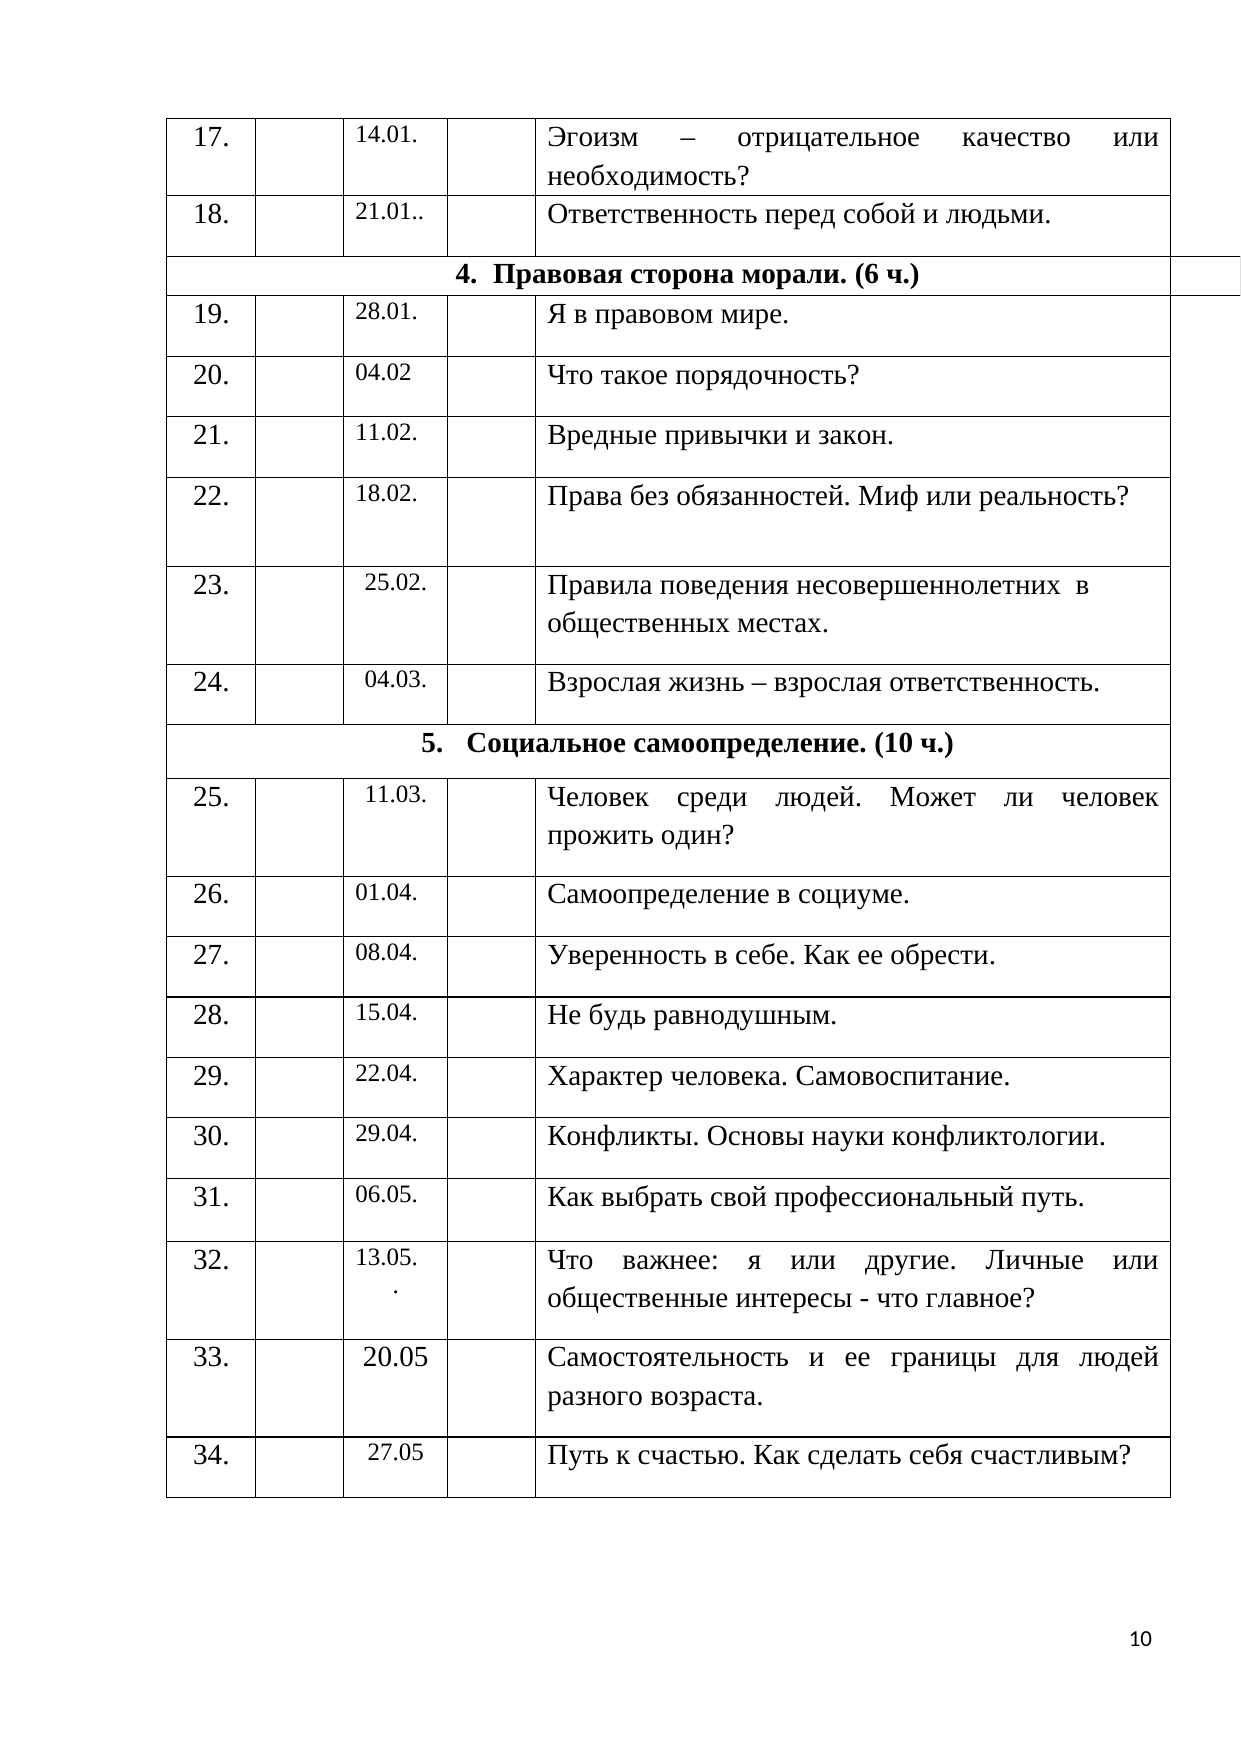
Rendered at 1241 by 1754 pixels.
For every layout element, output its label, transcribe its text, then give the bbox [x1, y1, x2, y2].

table_cell [1171, 257, 1240, 295]
table_cell Эгоизм – отрицательное качество или необходимость? [536, 119, 1170, 195]
table_cell [448, 937, 535, 996]
table_cell 06.05. [344, 1179, 447, 1241]
table_cell [448, 779, 535, 876]
table_cell [256, 478, 343, 566]
table_cell Как выбрать свой профессиональный путь. [536, 1179, 1170, 1241]
table_cell Конфликты. Основы науки конфликтологии. [536, 1118, 1170, 1178]
table_cell 28. [167, 998, 255, 1057]
table_cell [256, 417, 343, 477]
table_cell 23. [167, 567, 255, 663]
table_cell 33. [167, 1340, 255, 1436]
table_cell Правила поведения несовершеннолетних в общественных местах. [536, 567, 1170, 663]
table_cell [256, 937, 343, 996]
table_cell [448, 665, 535, 724]
table_cell [256, 1179, 343, 1241]
table_cell 24. [167, 665, 255, 724]
table_cell 11.03. [344, 779, 447, 876]
table_cell 04.03. [344, 665, 447, 724]
table_cell Путь к счастью. Как сделать себя счастливым? [536, 1438, 1170, 1497]
table_cell 20. [167, 357, 255, 416]
table_cell [448, 296, 535, 356]
table_cell Что такое порядочность? [536, 357, 1170, 416]
table_cell 20.05 [344, 1340, 447, 1436]
table_cell [256, 1118, 343, 1178]
table_cell [448, 1058, 535, 1117]
table_cell [448, 196, 535, 256]
table_cell [256, 1438, 343, 1497]
table_cell 18. [167, 196, 255, 256]
table_cell 19. [167, 296, 255, 356]
table_cell [256, 196, 343, 256]
table_cell [256, 877, 343, 936]
table_cell 22.04. [344, 1058, 447, 1117]
table_cell 01.04. [344, 877, 447, 936]
table_cell 18.02. [344, 478, 447, 566]
table_cell Самостоятельность и ее границы для людей разного возраста. [536, 1340, 1170, 1436]
table_cell [256, 296, 343, 356]
table_cell [448, 1179, 535, 1241]
table_cell [256, 665, 343, 724]
table_cell 22. [167, 478, 255, 566]
table_cell 32. [167, 1242, 255, 1338]
table_cell Человек среди людей. Может ли человек прожить один? [536, 779, 1170, 876]
table_cell 11.02. [344, 417, 447, 477]
table_cell [448, 357, 535, 416]
table_cell [256, 1058, 343, 1117]
table_cell [256, 998, 343, 1057]
table_cell 29.04. [344, 1118, 447, 1178]
table_cell 15.04. [344, 998, 447, 1057]
table_cell [256, 1242, 343, 1338]
table_cell 28.01. [344, 296, 447, 356]
table_cell [448, 1438, 535, 1497]
table_cell [256, 119, 343, 195]
table_cell [448, 478, 535, 566]
table_cell 21. [167, 417, 255, 477]
table_cell 04.02 [344, 357, 447, 416]
table_cell Характер человека. Самовоспитание. [536, 1058, 1170, 1117]
table_cell Вредные привычки и закон. [536, 417, 1170, 477]
table_cell 27. [167, 937, 255, 996]
table_cell Ответственность перед собой и людьми. [536, 196, 1170, 256]
table_cell Права без обязанностей. Миф или реальность? [536, 478, 1170, 566]
table_cell 27.05 [344, 1438, 447, 1497]
table_cell 25. [167, 779, 255, 876]
table_cell Я в правовом мире. [536, 296, 1170, 356]
table_cell [448, 417, 535, 477]
table_cell [448, 998, 535, 1057]
table_cell 21.01.. [344, 196, 447, 256]
table_cell [448, 1340, 535, 1436]
table_cell Социальное самоопределение. (10 ч.) [167, 725, 1170, 778]
table_cell [256, 779, 343, 876]
table_cell 17. [167, 119, 255, 195]
table_cell Самоопределение в социуме. [536, 877, 1170, 936]
table_cell 08.04. [344, 937, 447, 996]
table_cell 14.01. [344, 119, 447, 195]
table_cell 31. [167, 1179, 255, 1241]
table_cell Что важнее: я или другие. Личные или общественные интересы - что главное? [536, 1242, 1170, 1338]
table_cell [448, 567, 535, 663]
table_cell 25.02. [344, 567, 447, 663]
table_cell 29. [167, 1058, 255, 1117]
table_cell Правовая сторона морали. (6 ч.) [167, 257, 1170, 295]
table_cell [448, 1242, 535, 1338]
table_cell 30. [167, 1118, 255, 1178]
table_cell Не будь равнодушным. [536, 998, 1170, 1057]
table_cell [256, 357, 343, 416]
table_cell 13.05. . [344, 1242, 447, 1338]
table_cell 34. [167, 1438, 255, 1497]
table_cell Уверенность в себе. Как ее обрести. [536, 937, 1170, 996]
table_cell Взрослая жизнь – взрослая ответственность. [536, 665, 1170, 724]
table_cell [448, 119, 535, 195]
table_cell [256, 1340, 343, 1436]
table_cell [448, 1118, 535, 1178]
table_cell [256, 567, 343, 663]
table_cell 26. [167, 877, 255, 936]
table_cell [448, 877, 535, 936]
